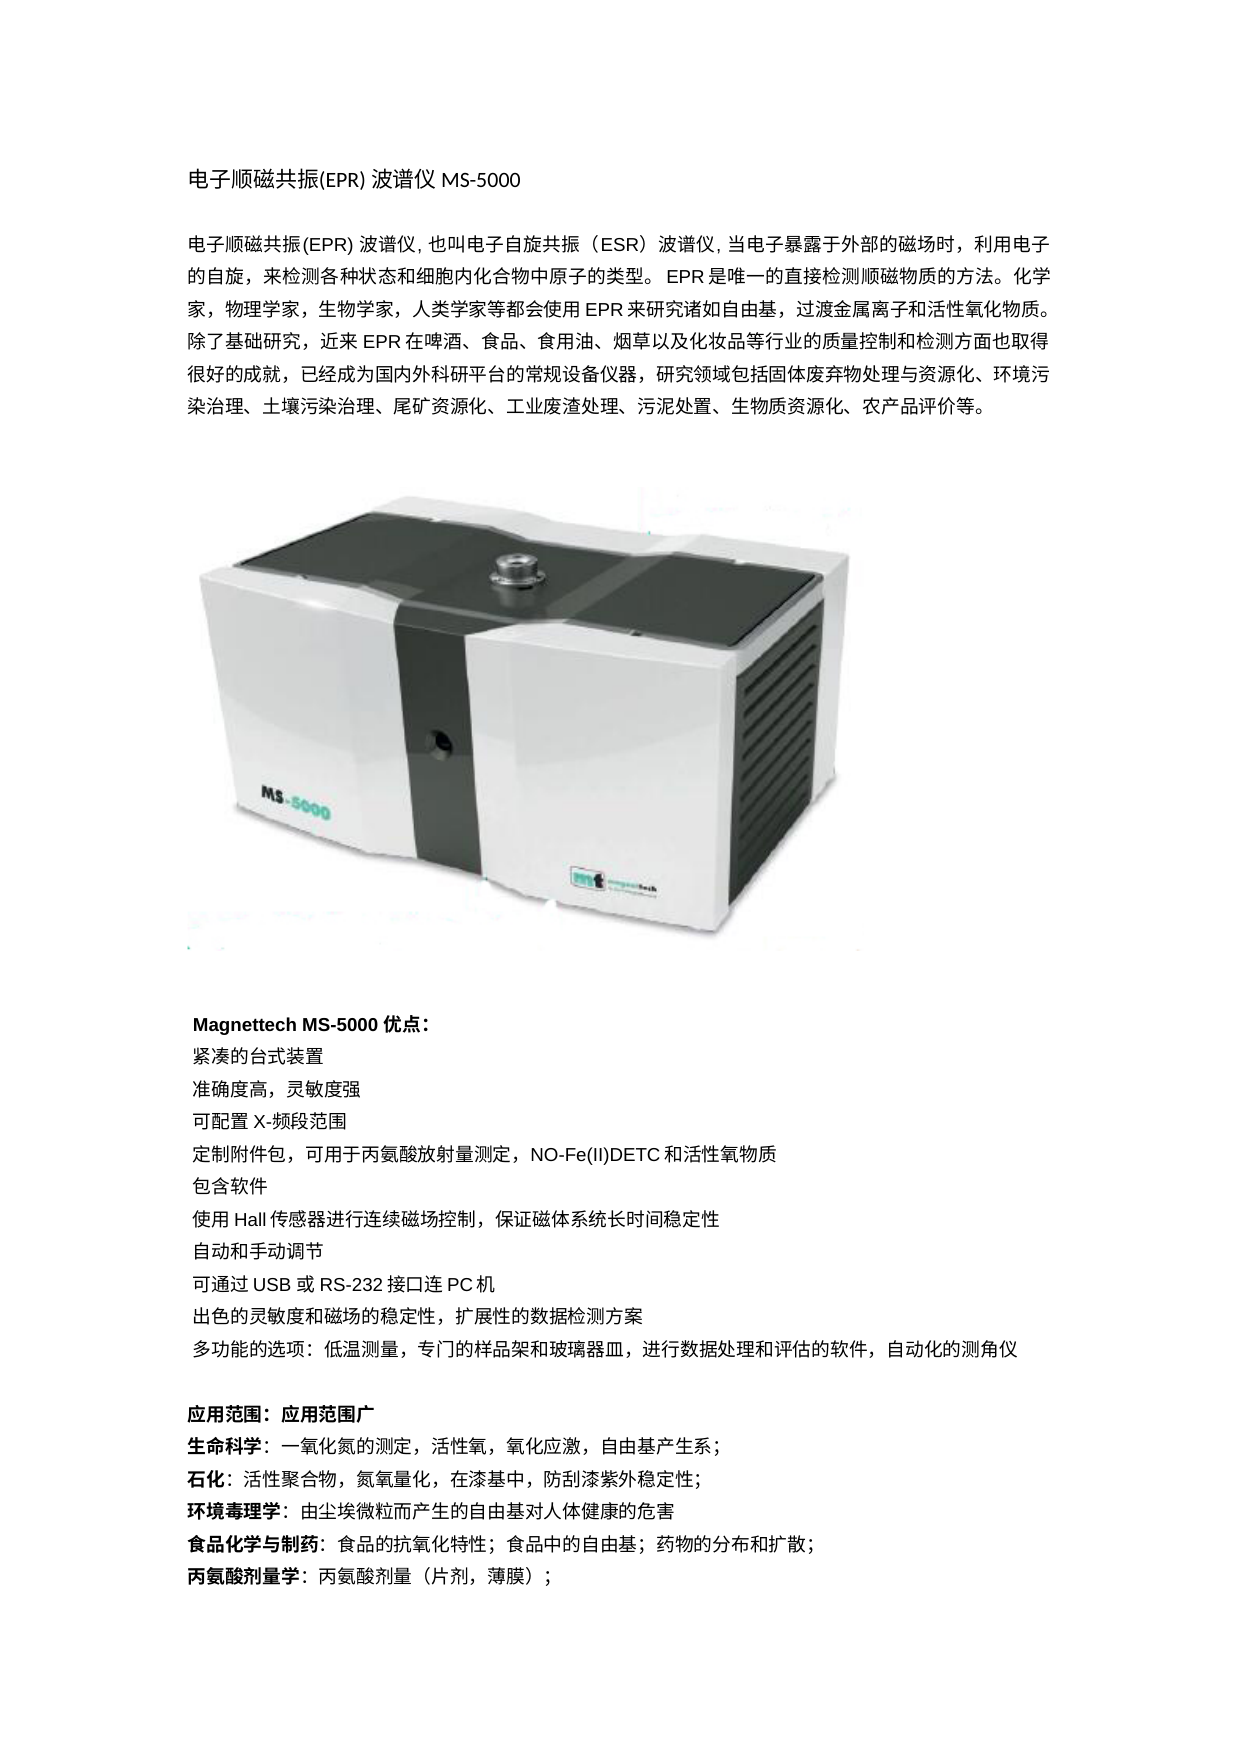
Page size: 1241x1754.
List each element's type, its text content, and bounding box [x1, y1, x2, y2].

text 电子顺磁共振(EPR) 波谱仪, 也叫电子自旋共振（ESR）波谱仪, 当电子暴露于外部的磁场时，利用电子的自旋，来检测各种状态和细胞内化合物中原子的类型。EPR是唯一的直接检测顺磁物质的方法。化学家，物理学家，生物学家，人类学家等都会使用EPR来研究诸如自由基，过渡金属离子和活性氧化物质。 除了基础研究，近来EPR在啤酒、食品、食用油、烟草以及化妆品等行业的质量控制和检测方面也取得很好的成就，已经成为国内外科研平台的常规设备仪器，研究领域包括固体废弃物处理与资源化、环境污染治理、土壤污染治理、尾矿资源化、工业废渣处理、污泥处置、生物质资源化、农产品评价等。 [187, 227, 1053, 454]
text Magnettech MS-5000 优点： 紧凑的台式装置 准确度高，灵敏度强 可配置 X-频段范围 定制附件包，可用于丙氨酸放射量测定，NO-Fe(II)DETC和活性氧物质 包含软件 使用Hall传感器进行连续磁场控制，保证磁体系统长时间稳定性 自动和手动调节 可通过USB 或 RS-232接口连PC机 出色的灵敏度和磁场的稳定性，扩展性的数据检测方案 多功能的选项：低温测量，专门的样品架和玻璃器皿，进行数据处理和评估的软件，自动化的测角仪 [187, 974, 1053, 1364]
text 电子顺磁共振(EPR) 波谱仪MS-5000 [187, 162, 1053, 194]
picture [187, 487, 864, 951]
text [187, 1397, 1053, 1592]
